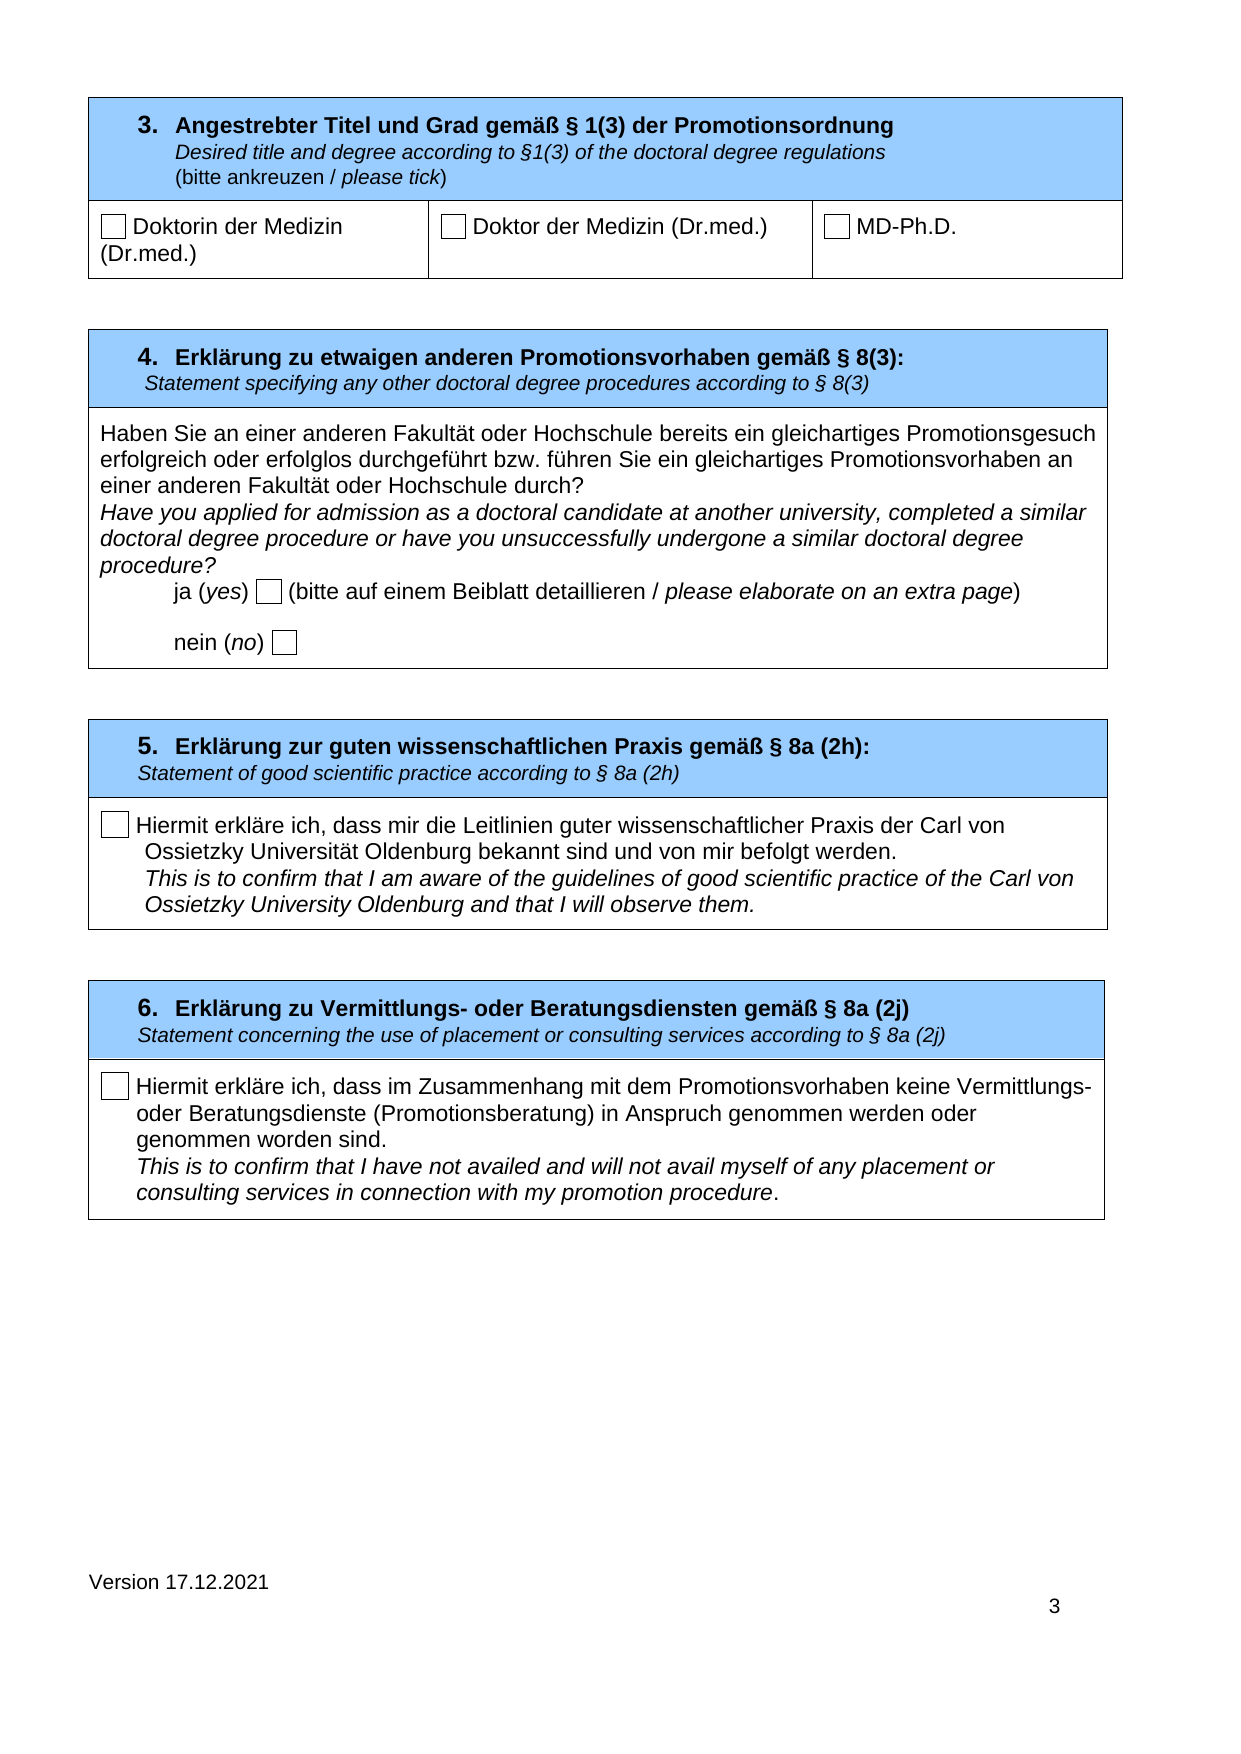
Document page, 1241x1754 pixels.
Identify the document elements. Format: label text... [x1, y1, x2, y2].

table_cell MD-Ph.D. [813, 201, 1122, 278]
table_cell Hiermit erkläre ich, dass mir die Leitlinien guter wissenschaftlicher Praxis der Carl von Ossietzky Universität Oldenburg bekannt sind und von mir befolgt werden. This is to confirm that I am aware of the guidelines of good scientific practice of the Carl von Ossietzky University Oldenburg and that I will observe them. [89, 798, 1107, 929]
table_header Erklärung zur guten wissenschaftlichen Praxis gemäß § 8a (2h): Statement of good scientific practice according to § 8a (2h) [89, 720, 1107, 797]
table_cell Haben Sie an einer anderen Fakultät oder Hochschule bereits ein gleichartiges Promotionsgesuch erfolgreich oder erfolglos durchgeführt bzw. führen Sie ein gleichartiges Promotionsvorhaben an einer anderen Fakultät oder Hochschule durch? Have you applied for admission as a doctoral candidate at another university, completed a similar doctoral degree procedure or have you unsuccessfully undergone a similar doctoral degree procedure? ja (yes) (bitte auf einem Beiblatt detaillieren / please elaborate on an extra page) nein (no) [89, 408, 1107, 667]
table_cell Doktor der Medizin (Dr.med.) [429, 201, 812, 278]
table_cell Hiermit erkläre ich, dass im Zusammenhang mit dem Promotionsvorhaben keine Vermittlungs- oder Beratungsdienste (Promotionsberatung) in Anspruch genommen werden oder genommen worden sind. This is to confirm that I have not availed and will not avail myself of any placement or consulting services in connection with my promotion procedure. [89, 1060, 1104, 1219]
table_header Erklärung zu Vermittlungs- oder Beratungsdiensten gemäß § 8a (2j) Statement concerning the use of placement or consulting services according to § 8a (2j) [89, 981, 1104, 1058]
table_cell Doktorin der Medizin (Dr.med.) [89, 201, 428, 278]
table_header Angestrebter Titel und Grad gemäß § 1(3) der Promotionsordnung Desired title and degree according to §1(3) of the doctoral degree regulations (bitte ankreuzen / please tick) [89, 98, 1122, 200]
table_header Erklärung zu etwaigen anderen Promotionsvorhaben gemäß § 8(3): Statement specifying any other doctoral degree procedures according to § 8(3) [89, 330, 1107, 407]
